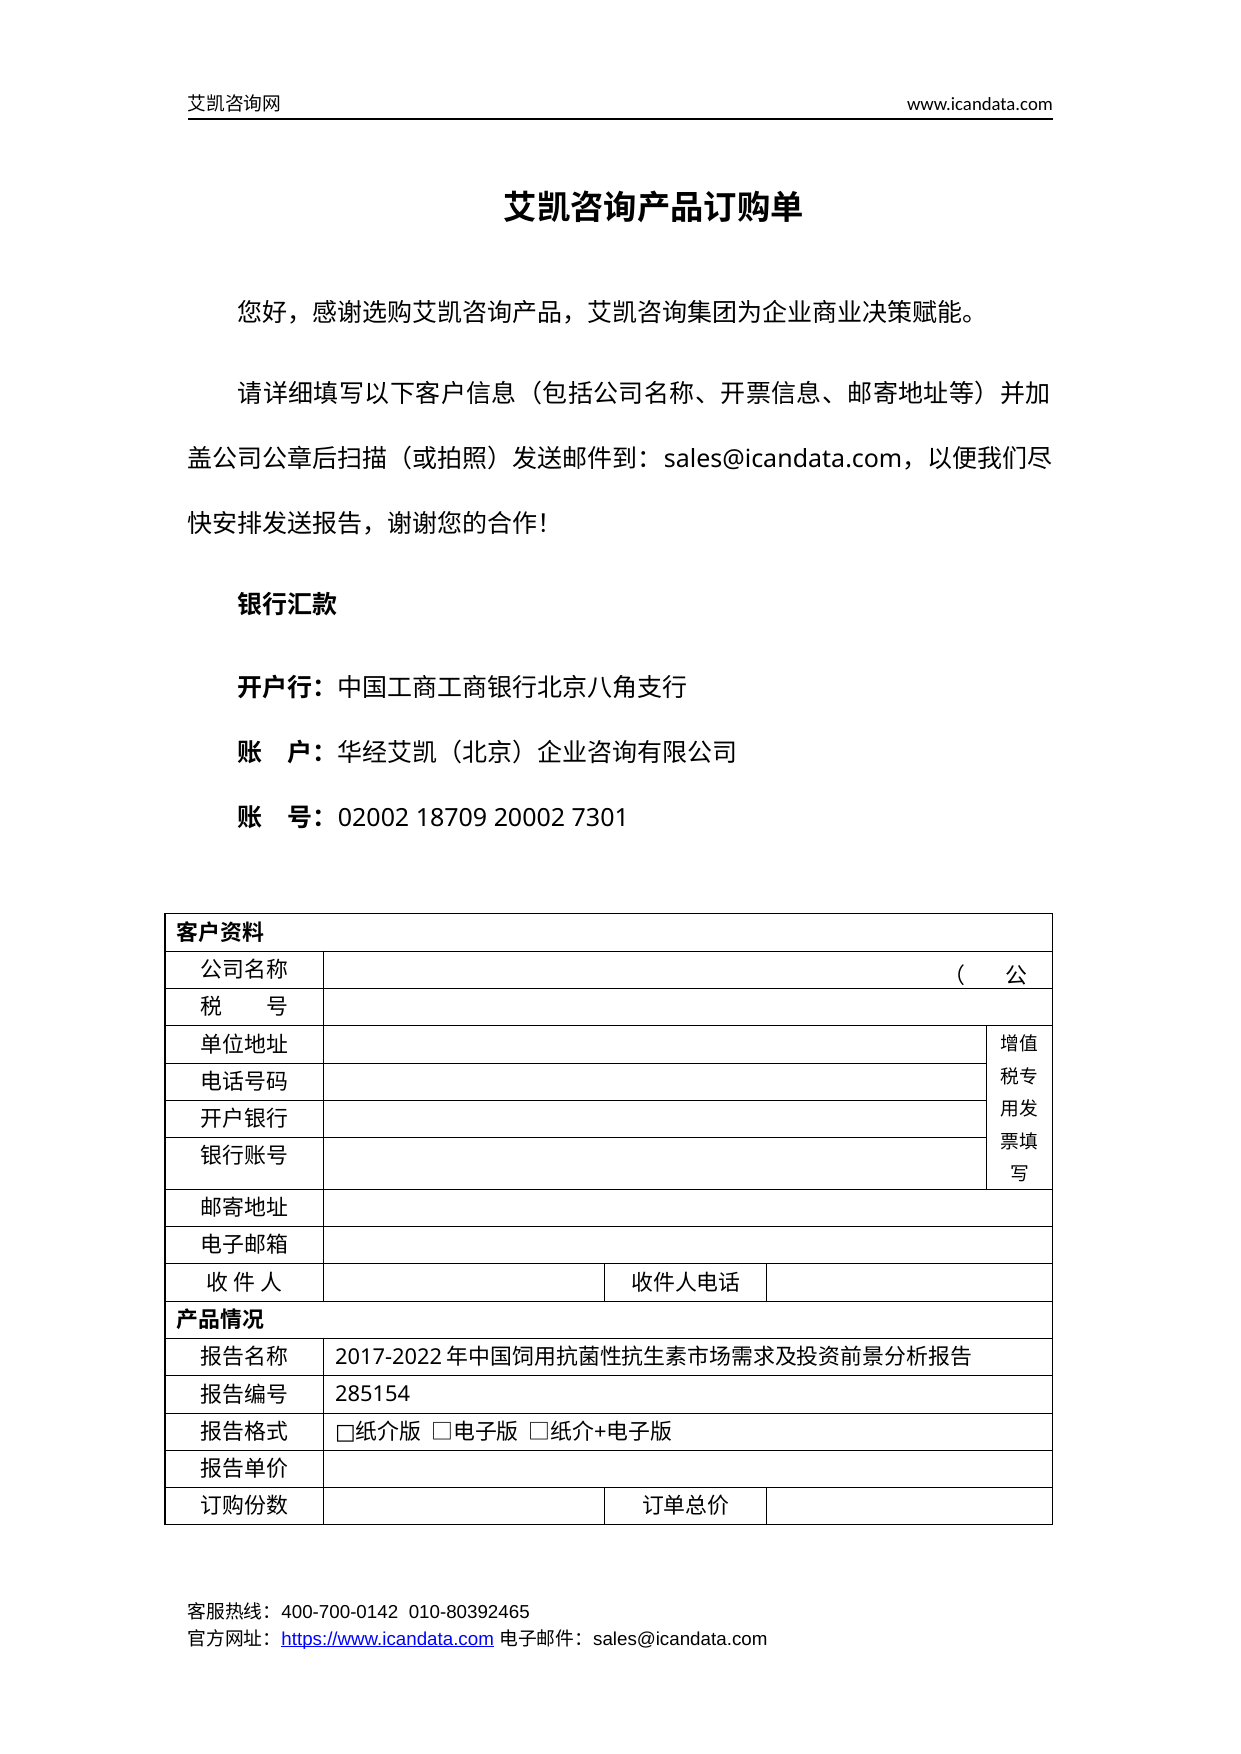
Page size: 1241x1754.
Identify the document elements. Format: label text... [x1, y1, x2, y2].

table_cell 收件人电话 [605, 1264, 766, 1301]
text 账 号：02002 18709 20002 7301 [187, 783, 1053, 848]
table_cell 285154 [324, 1376, 1052, 1412]
table_cell 报告格式 [166, 1414, 323, 1450]
table_cell 报告单价 [166, 1451, 323, 1487]
table_cell [324, 1264, 604, 1301]
table_cell 税 号 [166, 989, 323, 1025]
table_cell □纸介版 □电子版 □纸介+电子版 [324, 1414, 1052, 1450]
table_cell [324, 1026, 986, 1062]
table_cell [324, 952, 1052, 988]
table_cell [324, 1138, 986, 1189]
text 艾凯咨询产品订购单 [187, 172, 1053, 237]
table_cell 电子邮箱 [166, 1227, 323, 1263]
table_cell 增值税专用发票填写 [987, 1026, 1052, 1189]
text 银行汇款 [187, 570, 1053, 635]
text 账 户：华经艾凯（北京）企业咨询有限公司 [187, 718, 1053, 783]
table_cell [324, 989, 1052, 1025]
table_cell 2017-2022年中国饲用抗菌性抗生素市场需求及投资前景分析报告 [324, 1339, 1052, 1375]
table_cell [767, 1264, 1052, 1301]
text 您好，感谢选购艾凯咨询产品，艾凯咨询集团为企业商业决策赋能。 [187, 278, 1053, 343]
table_cell 开户银行 [166, 1101, 323, 1137]
table_cell 报告编号 [166, 1376, 323, 1412]
table_header 客户资料 [166, 914, 1052, 951]
text 请详细填写以下客户信息（包括公司名称、开票信息、邮寄地址等）并加盖公司公章后扫描（或拍照）发送邮件到：sales@icandata.com，以便我们尽快安排发送报告，谢谢您的合作！ [187, 359, 1053, 554]
table_cell 公司名称 [166, 952, 323, 988]
table_cell [324, 1227, 1052, 1263]
table_cell 订单总价 [605, 1488, 766, 1524]
table_cell 订购份数 [166, 1488, 323, 1524]
table_cell [324, 1064, 986, 1100]
table_cell [324, 1101, 986, 1137]
table_cell [324, 1488, 604, 1524]
table_cell 邮寄地址 [166, 1190, 323, 1226]
table_cell [324, 1451, 1052, 1487]
table_cell 电话号码 [166, 1064, 323, 1100]
table_cell 收 件 人 [166, 1264, 323, 1301]
table_cell 银行账号 [166, 1138, 323, 1189]
table_cell 产品情况 [166, 1302, 1052, 1338]
table_cell [767, 1488, 1052, 1524]
table_cell 报告名称 [166, 1339, 323, 1375]
table_cell [324, 1190, 1052, 1226]
text 开户行：中国工商工商银行北京八角支行 [187, 653, 1053, 718]
table_cell 单位地址 [166, 1026, 323, 1062]
